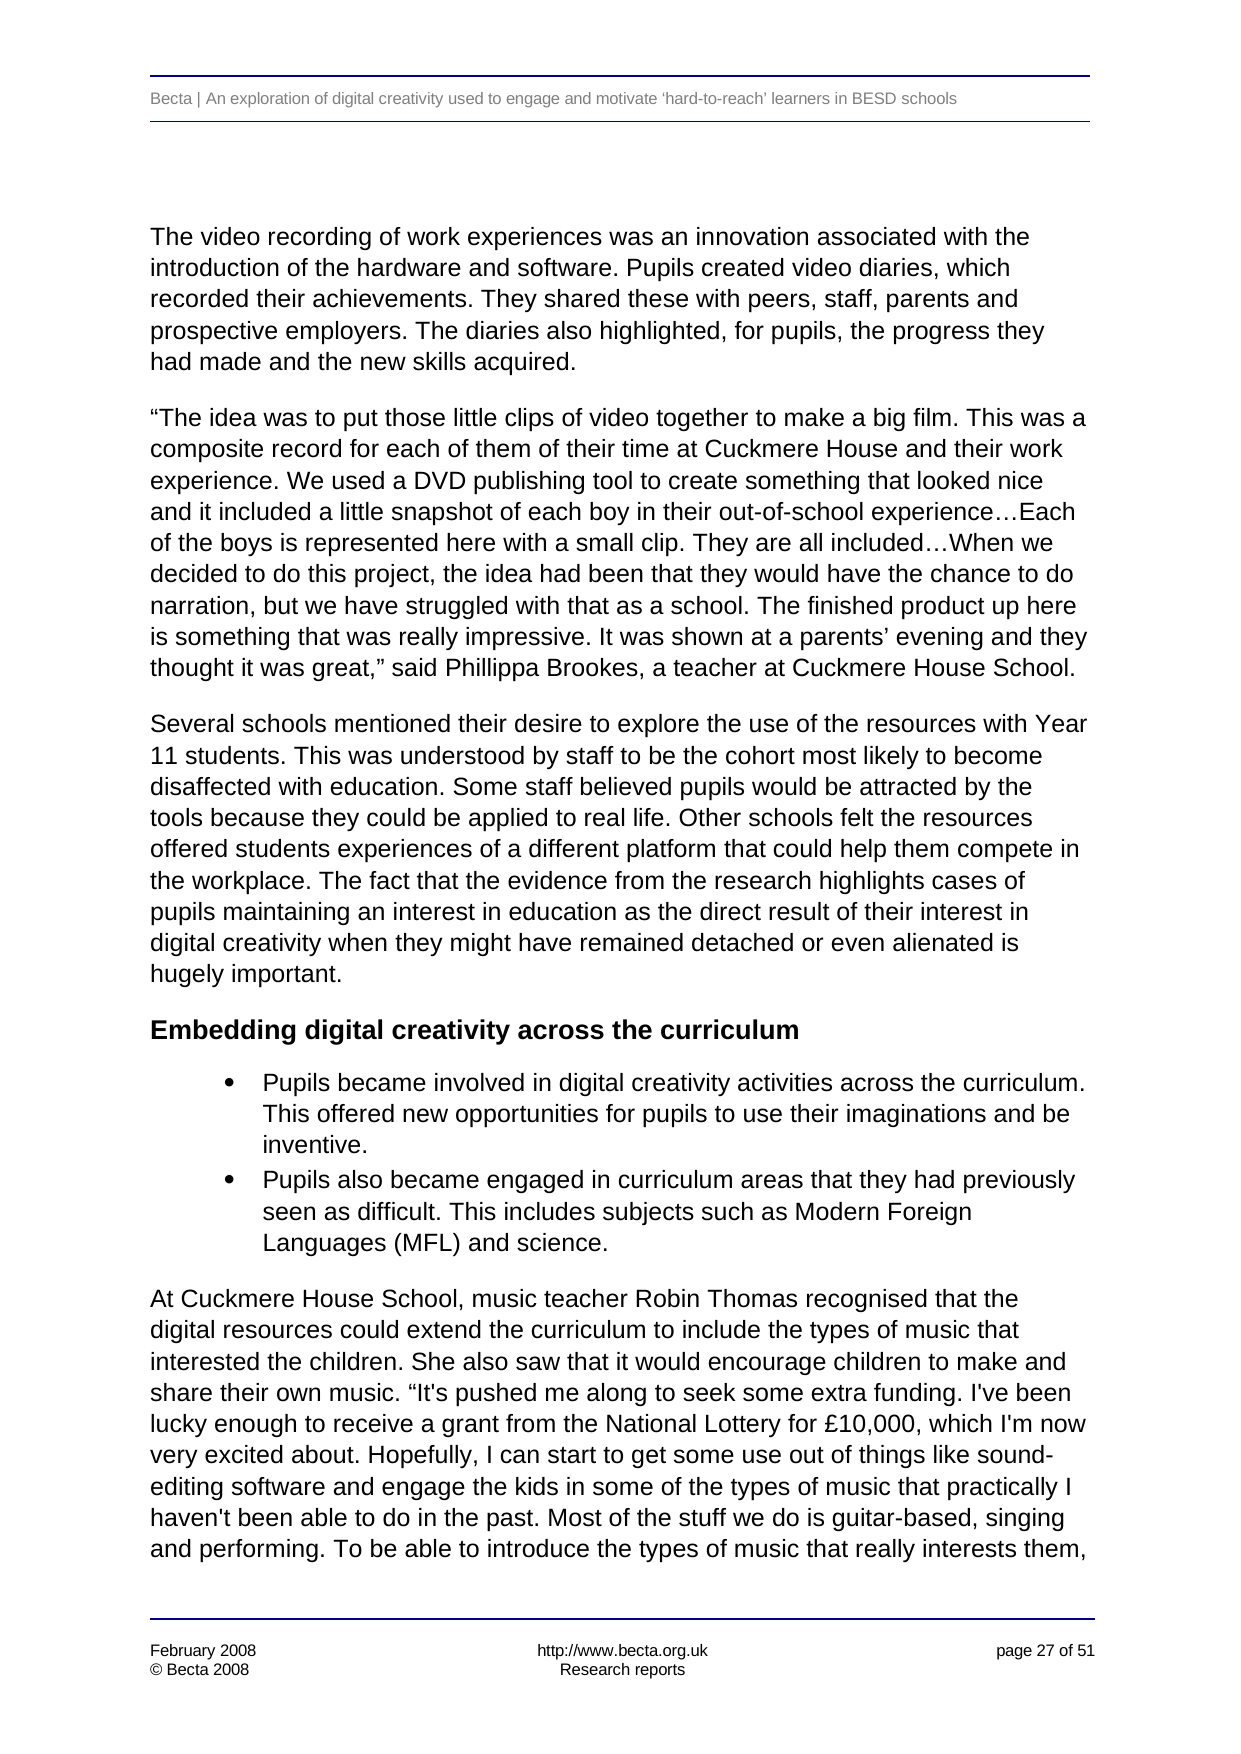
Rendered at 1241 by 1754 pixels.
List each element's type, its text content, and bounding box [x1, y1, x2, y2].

text Pupils also became engaged in curriculum areas that they had previously seen as difficult. This includes subjects such as Modern Foreign Languages (MFL) and science. [225, 1164, 1090, 1258]
text “The idea was to put those little clips of video together to make a big film. This was a composite record for each of them of their time at Cuckmere House and their work experience. We used a DVD publishing tool to create something that looked nice and it included a little snapshot of each boy in their out-of-school experience…Each of the boys is represented here with a small clip. They are all included…When we decided to do this project, the idea had been that they would have the chance to do narration, but we have struggled with that as a school. The finished product up here is something that was really impressive. It was shown at a parents’ evening and they thought it was great,” said Phillippa Brookes, a teacher at Cuckmere House School. [150, 402, 1090, 683]
text Several schools mentioned their desire to explore the use of the resources with Year 11 students. This was understood by staff to be the cohort most likely to become disaffected with education. Some staff believed pupils would be attracted by the tools because they could be applied to real life. Other schools felt the resources offered students experiences of a different platform that could help them compete in the workplace. The fact that the evidence from the research highlights cases of pupils maintaining an interest in education as the direct result of their interest in digital creativity when they might have remained detached or even alienated is hugely important. [150, 708, 1090, 989]
text Pupils became involved in digital creativity activities across the curriculum. This offered new opportunities for pupils to use their imaginations and be inventive. [225, 1066, 1090, 1160]
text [150, 1283, 1090, 1564]
text The video recording of work experiences was an innovation associated with the introduction of the hardware and software. Pupils created video diaries, which recorded their achievements. They shared these with peers, staff, parents and prospective employers. The diaries also highlighted, for pupils, the progress they had made and the new skills acquired. [150, 220, 1090, 377]
subtitle Embedding digital creativity across the curriculum [150, 1014, 1090, 1045]
